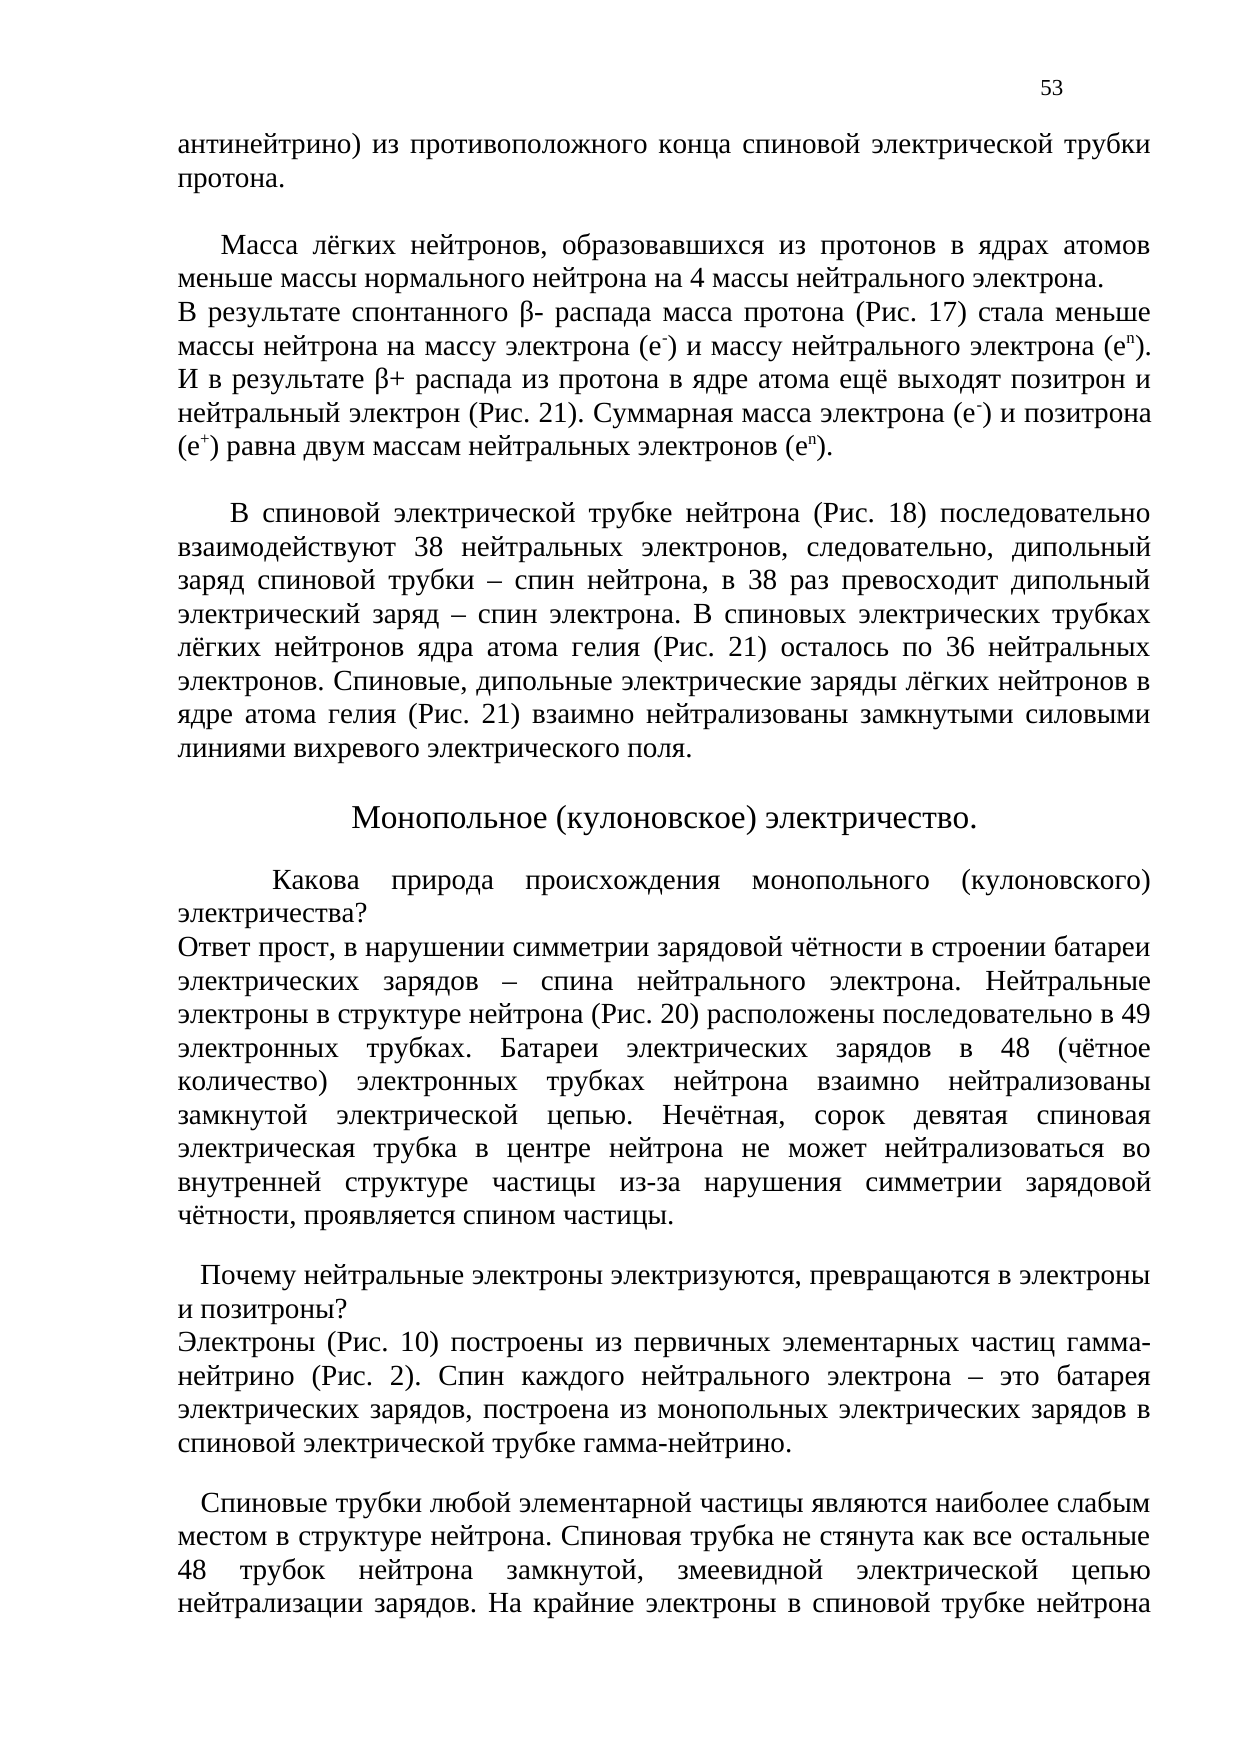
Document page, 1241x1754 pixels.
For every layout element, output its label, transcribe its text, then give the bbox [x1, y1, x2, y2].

text Ответ прост, в нарушении симметрии зарядовой чётности в строении батареи электрических зарядов – спина нейтрального электрона. Нейтральные электроны в структуре нейтрона (Рис. 20) расположены последовательно в 49 электронных трубках. Батареи электрических зарядов в 48 (чётное количество) электронных трубках нейтрона взаимно нейтрализованы замкнутой электрической цепью. Нечётная, сорок девятая спиновая электрическая трубка в центре нейтрона не может нейтрализоваться во внутренней структуре частицы из-за нарушения симметрии зарядовой чётности, проявляется спином частицы. [177, 929, 1152, 1231]
text В результате спонтанного β- распада масса протона (Рис. 17) стала меньше массы нейтрона на массу электрона (e-) и массу нейтрального электрона (еn). И в результате β+ распада из протона в ядре атома ещё выходят позитрон и нейтральный электрон (Рис. 21). Суммарная масса электрона (е-) и позитрона (е+) равна двум массам нейтральных электронов (en). [177, 294, 1152, 462]
text В спиновой электрической трубке нейтрона (Рис. 18) последовательно взаимодействуют 38 нейтральных электронов, следовательно, дипольный заряд спиновой трубки – спин нейтрона, в 38 раз превосходит дипольный электрический заряд – спин электрона. В спиновых электрических трубках лёгких нейтронов ядра атома гелия (Рис. 21) осталось по 36 нейтральных электронов. Спиновые, дипольные электрические заряды лёгких нейтронов в ядре атома гелия (Рис. 21) взаимно нейтрализованы замкнутыми силовыми линиями вихревого электрического поля. [177, 495, 1152, 764]
text Электроны (Рис. 10) построены из первичных элементарных частиц гамма-нейтрино (Рис. 2). Спин каждого нейтрального электрона – это батарея электрических зарядов, построена из монопольных электрических зарядов в спиновой электрической трубке гамма-нейтрино. [177, 1324, 1152, 1458]
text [177, 126, 1152, 193]
text Какова природа происхождения монопольного (кулоновского) электричества? [177, 862, 1152, 929]
text Монопольное (кулоновское) электричество. [177, 797, 1152, 836]
text Масса лёгких нейтронов, образовавшихся из протонов в ядрах атомов меньше массы нормального нейтрона на 4 массы нейтрального электрона. [177, 227, 1152, 294]
text Почему нейтральные электроны электризуются, превращаются в электроны и позитроны? [177, 1257, 1152, 1324]
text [177, 1485, 1152, 1619]
